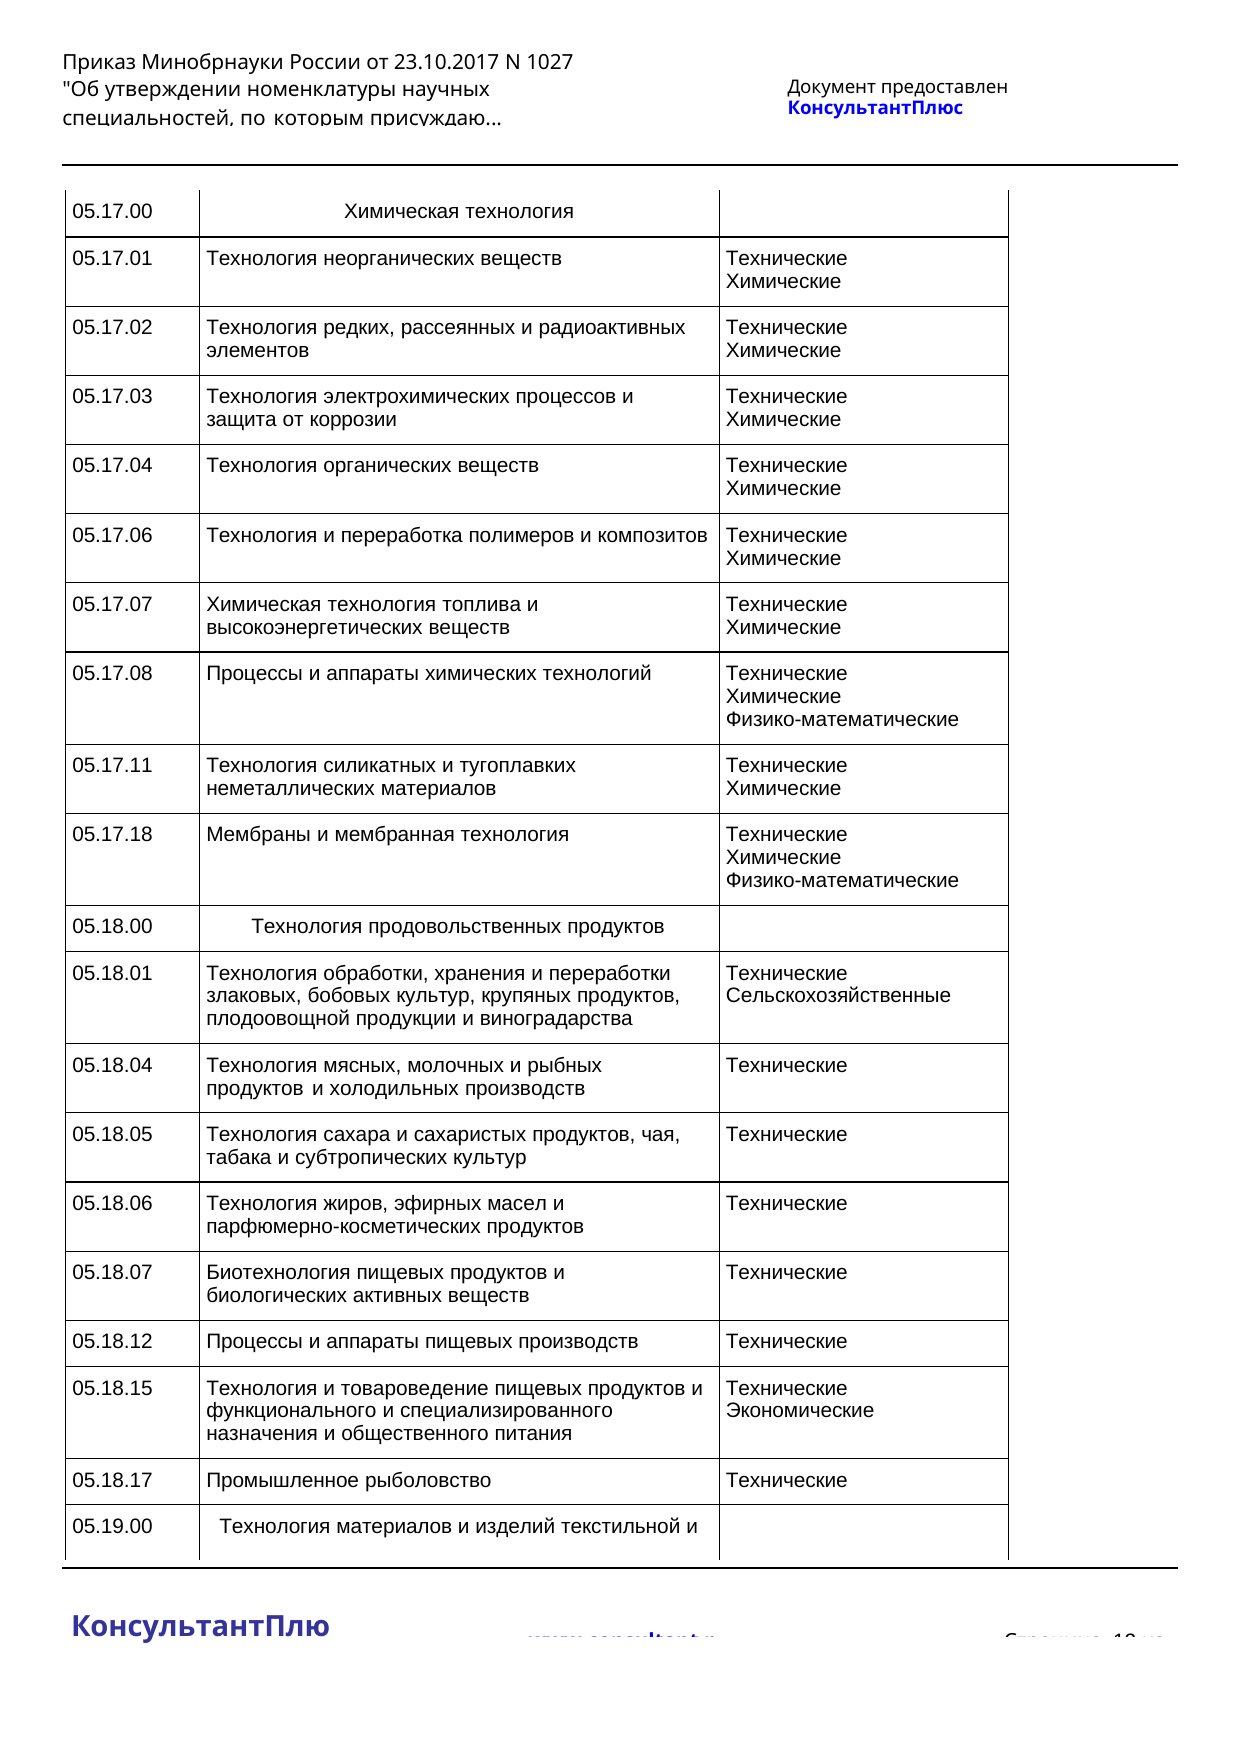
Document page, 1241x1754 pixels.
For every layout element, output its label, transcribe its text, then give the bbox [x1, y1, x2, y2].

table_cell Химическая технология топлива и высокоэнергетических веществ [200, 583, 719, 651]
table_cell 05.18.00 [66, 906, 199, 951]
table_cell Технология продовольственных продуктов [200, 906, 719, 951]
table_cell Технические Химические [720, 745, 1008, 813]
table_cell 05.19.00 [66, 1505, 199, 1560]
table_cell 05.18.15 [66, 1367, 199, 1458]
table_cell Технические Химические [720, 307, 1008, 375]
table_cell Технические Химические [720, 583, 1008, 651]
table_cell Технология жиров, эфирных масел и парфюмерно-косметических продуктов [200, 1183, 719, 1251]
table_cell Процессы и аппараты химических технологий [200, 653, 719, 743]
table_cell 05.17.02 [66, 307, 199, 375]
table_cell Технические Химические Физико-математические [720, 814, 1008, 905]
table_cell Технические [720, 1183, 1008, 1251]
table_cell Технические [720, 1044, 1008, 1112]
table_cell Технология электрохимических процессов и защита от коррозии [200, 376, 719, 444]
table_cell Процессы и аппараты пищевых производств [200, 1321, 719, 1366]
table_cell Технология органических веществ [200, 445, 719, 513]
table_cell Технология сахара и сахаристых продуктов, чая, табака и субтропических культур [200, 1113, 719, 1181]
table_cell 05.17.03 [66, 376, 199, 444]
table_cell Биотехнология пищевых продуктов и биологических активных веществ [200, 1252, 719, 1320]
table_cell 05.18.12 [66, 1321, 199, 1366]
table_cell Технология редких, рассеянных и радиоактивных элементов [200, 307, 719, 375]
table_cell Технология и переработка полимеров и композитов [200, 514, 719, 582]
table_header Химическая технология [200, 190, 719, 236]
table_cell Технология силикатных и тугоплавких неметаллических материалов [200, 745, 719, 813]
table_cell 05.18.04 [66, 1044, 199, 1112]
table_cell Технические Химические [720, 238, 1008, 306]
table_cell Технические Химические [720, 445, 1008, 513]
table_cell Технические [720, 1321, 1008, 1366]
table_cell 05.17.04 [66, 445, 199, 513]
table_cell Технология и товароведение пищевых продуктов и функционального и специализированного назначения и общественного питания [200, 1367, 719, 1458]
table_cell Технология обработки, хранения и переработки злаковых, бобовых культур, крупяных продуктов, плодоовощной продукции и виноградарства [200, 952, 719, 1043]
table_cell Технология мясных, молочных и рыбных продуктов и холодильных производств [200, 1044, 719, 1112]
table_cell 05.17.08 [66, 653, 199, 743]
table_cell Технические Химические [720, 376, 1008, 444]
table_cell 05.18.06 [66, 1183, 199, 1251]
table_cell Технические [720, 1113, 1008, 1181]
table_cell Технические Сельскохозяйственные [720, 952, 1008, 1043]
table_cell Технология материалов и изделий текстильной и [200, 1505, 719, 1560]
table_cell [720, 906, 1008, 951]
table_header 05.17.00 [66, 190, 199, 236]
table_cell Технология неорганических веществ [200, 238, 719, 306]
table_cell Промышленное рыболовство [200, 1459, 719, 1504]
table_cell Технические [720, 1459, 1008, 1504]
table_cell 05.17.06 [66, 514, 199, 582]
table_cell 05.17.07 [66, 583, 199, 651]
table_cell Технические [720, 1252, 1008, 1320]
table_cell 05.18.07 [66, 1252, 199, 1320]
table_cell Технические Экономические [720, 1367, 1008, 1458]
table_cell Технические Химические [720, 514, 1008, 582]
table_cell 05.17.11 [66, 745, 199, 813]
table_cell Мембраны и мембранная технология [200, 814, 719, 905]
table_cell 05.17.18 [66, 814, 199, 905]
table_cell 05.18.05 [66, 1113, 199, 1181]
table_cell 05.18.01 [66, 952, 199, 1043]
table_cell Технические Химические Физико-математические [720, 653, 1008, 743]
table_cell [720, 1505, 1008, 1560]
table_cell 05.18.17 [66, 1459, 199, 1504]
table_header [720, 190, 1008, 236]
table_cell 05.17.01 [66, 238, 199, 306]
